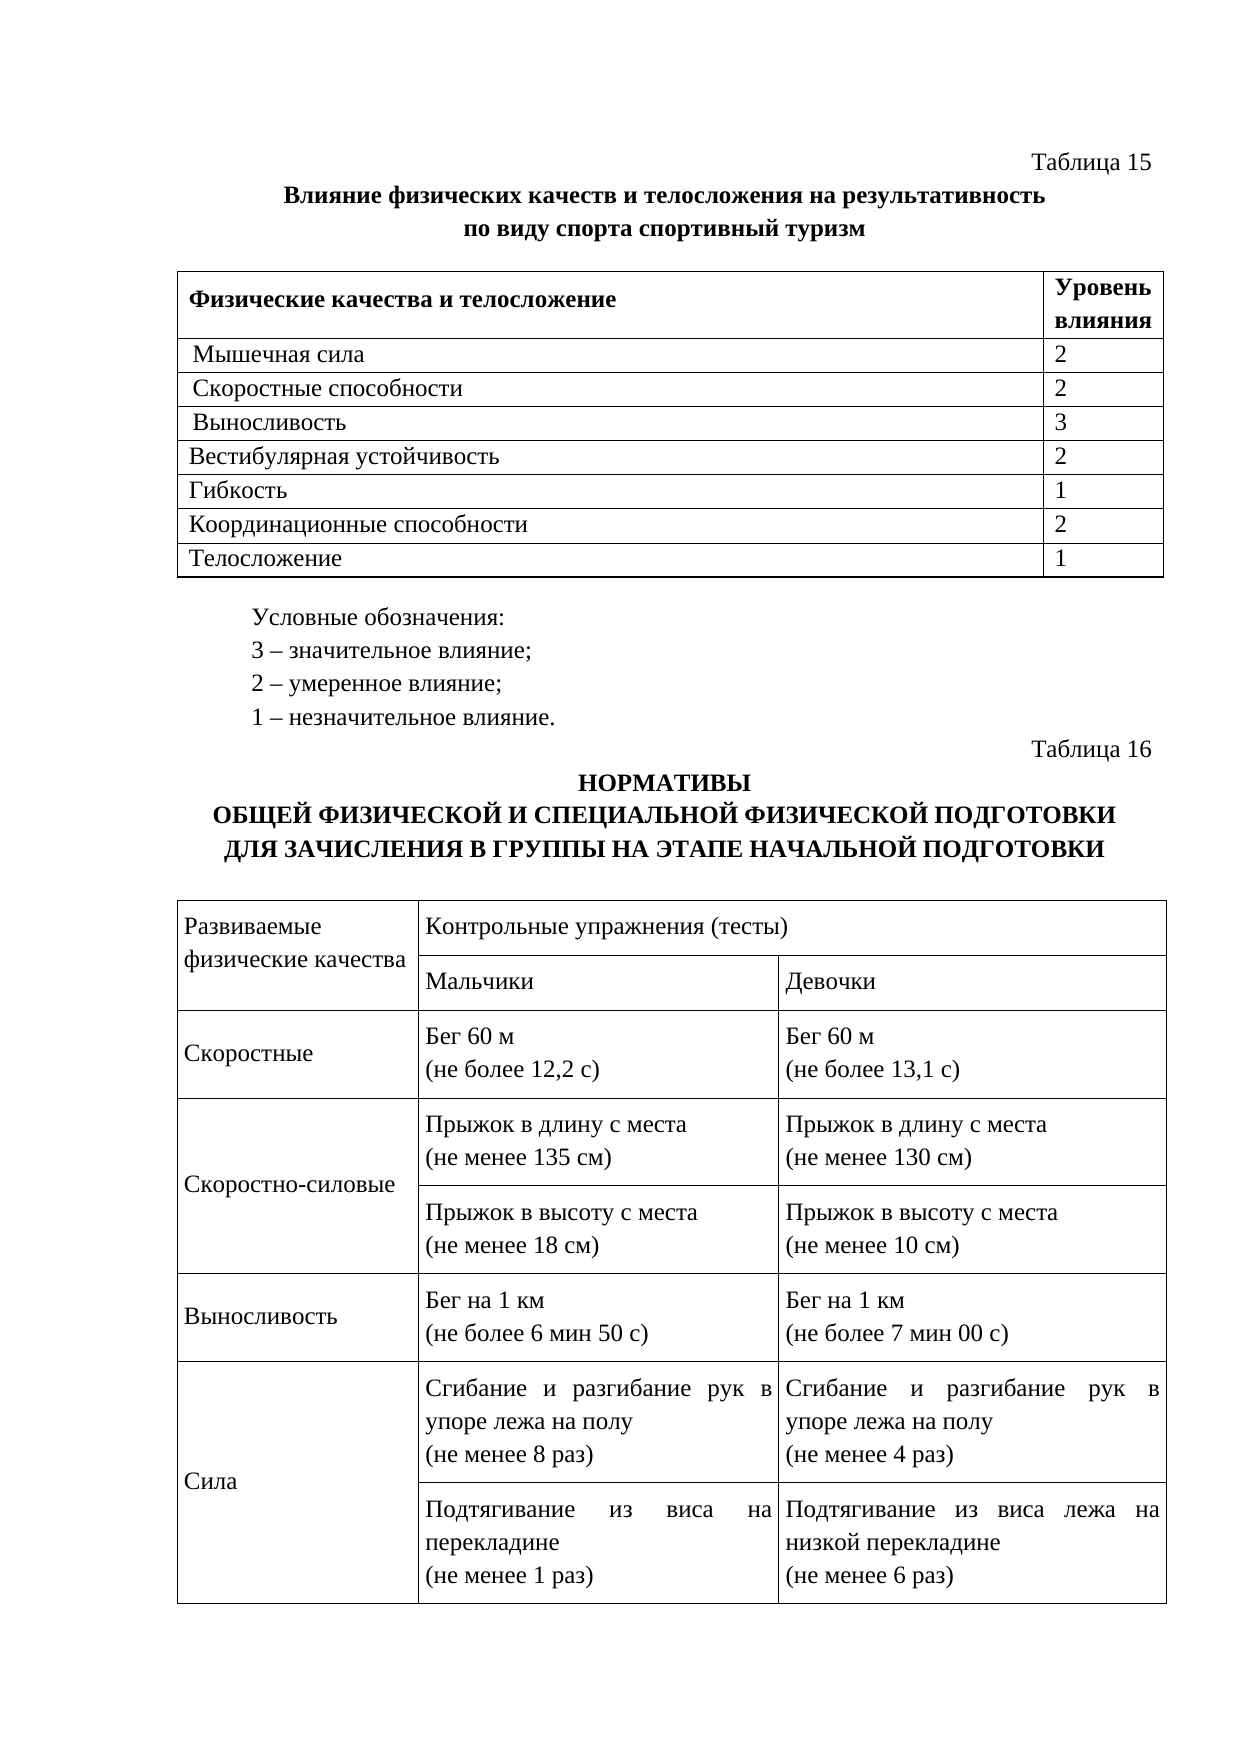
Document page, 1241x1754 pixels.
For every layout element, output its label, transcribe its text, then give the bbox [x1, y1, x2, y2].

table_cell Сила [178, 1362, 418, 1603]
table_cell 1 [1044, 544, 1163, 576]
table_cell Бег на 1 км (не более 7 мин 00 с) [779, 1274, 1166, 1361]
text Влияние физических качеств и телосложения на результативность [177, 180, 1152, 209]
table_cell Выносливость [178, 1274, 418, 1361]
table_cell Бег 60 м (не более 12,2 с) [419, 1011, 778, 1097]
text 3 – значительное влияние; [177, 636, 1152, 664]
table_cell Прыжок в высоту с места (не менее 18 см) [419, 1186, 778, 1273]
table_cell Подтягивание из виса лежа на низкой перекладине (не менее 6 раз) [779, 1483, 1166, 1603]
table_cell 2 [1044, 441, 1163, 474]
table_cell Сгибание и разгибание рук в упоре лежа на полу (не менее 8 раз) [419, 1362, 778, 1482]
table_cell Вестибулярная устойчивость [178, 441, 1043, 474]
table_cell Подтягивание из виса на перекладине (не менее 1 раз) [419, 1483, 778, 1603]
table_cell Гибкость [178, 475, 1043, 508]
text Условные обозначения: [177, 602, 1152, 631]
title ДЛЯ ЗАЧИСЛЕНИЯ В ГРУППЫ НА ЭТАПЕ НАЧАЛЬНОЙ ПОДГОТОВКИ [177, 834, 1152, 862]
table_cell Мальчики [419, 956, 778, 1009]
table_cell Прыжок в длину с места (не менее 130 см) [779, 1099, 1166, 1185]
title НОРМАТИВЫ [177, 768, 1152, 796]
text 1 – незначительное влияние. [177, 702, 1152, 730]
table_cell Выносливость [178, 407, 1043, 440]
table_cell Скоростные [178, 1011, 418, 1097]
table_cell Сгибание и разгибание рук в упоре лежа на полу (не менее 4 раз) [779, 1362, 1166, 1482]
table_cell Мышечная сила [178, 339, 1043, 372]
table_cell Телосложение [178, 544, 1043, 576]
table_cell Координационные способности [178, 509, 1043, 542]
text по виду спорта спортивный туризм [177, 213, 1152, 242]
table_cell Прыжок в высоту с места (не менее 10 см) [779, 1186, 1166, 1273]
text Таблица 15 [177, 147, 1152, 176]
table_header Контрольные упражнения (тесты) [419, 901, 1166, 954]
table_header Физические качества и телосложение [178, 272, 1043, 338]
table_cell Скоростные способности [178, 373, 1043, 406]
table_cell 2 [1044, 509, 1163, 542]
table_cell Прыжок в длину с места (не менее 135 см) [419, 1099, 778, 1185]
table_cell Скоростно-силовые [178, 1099, 418, 1273]
table_cell Девочки [779, 956, 1166, 1009]
text 2 – умеренное влияние; [177, 668, 1152, 697]
table_cell 2 [1044, 373, 1163, 406]
table_header Развиваемые физические качества [178, 901, 418, 1009]
table_cell 3 [1044, 407, 1163, 440]
title Таблица 16 [177, 734, 1152, 763]
table_cell Бег на 1 км (не более 6 мин 50 с) [419, 1274, 778, 1361]
table_header Уровень влияния [1044, 272, 1163, 338]
table_cell 1 [1044, 475, 1163, 508]
table_cell 2 [1044, 339, 1163, 372]
table_cell Бег 60 м (не более 13,1 с) [779, 1011, 1166, 1097]
title ОБЩЕЙ ФИЗИЧЕСКОЙ И СПЕЦИАЛЬНОЙ ФИЗИЧЕСКОЙ ПОДГОТОВКИ [177, 801, 1152, 829]
